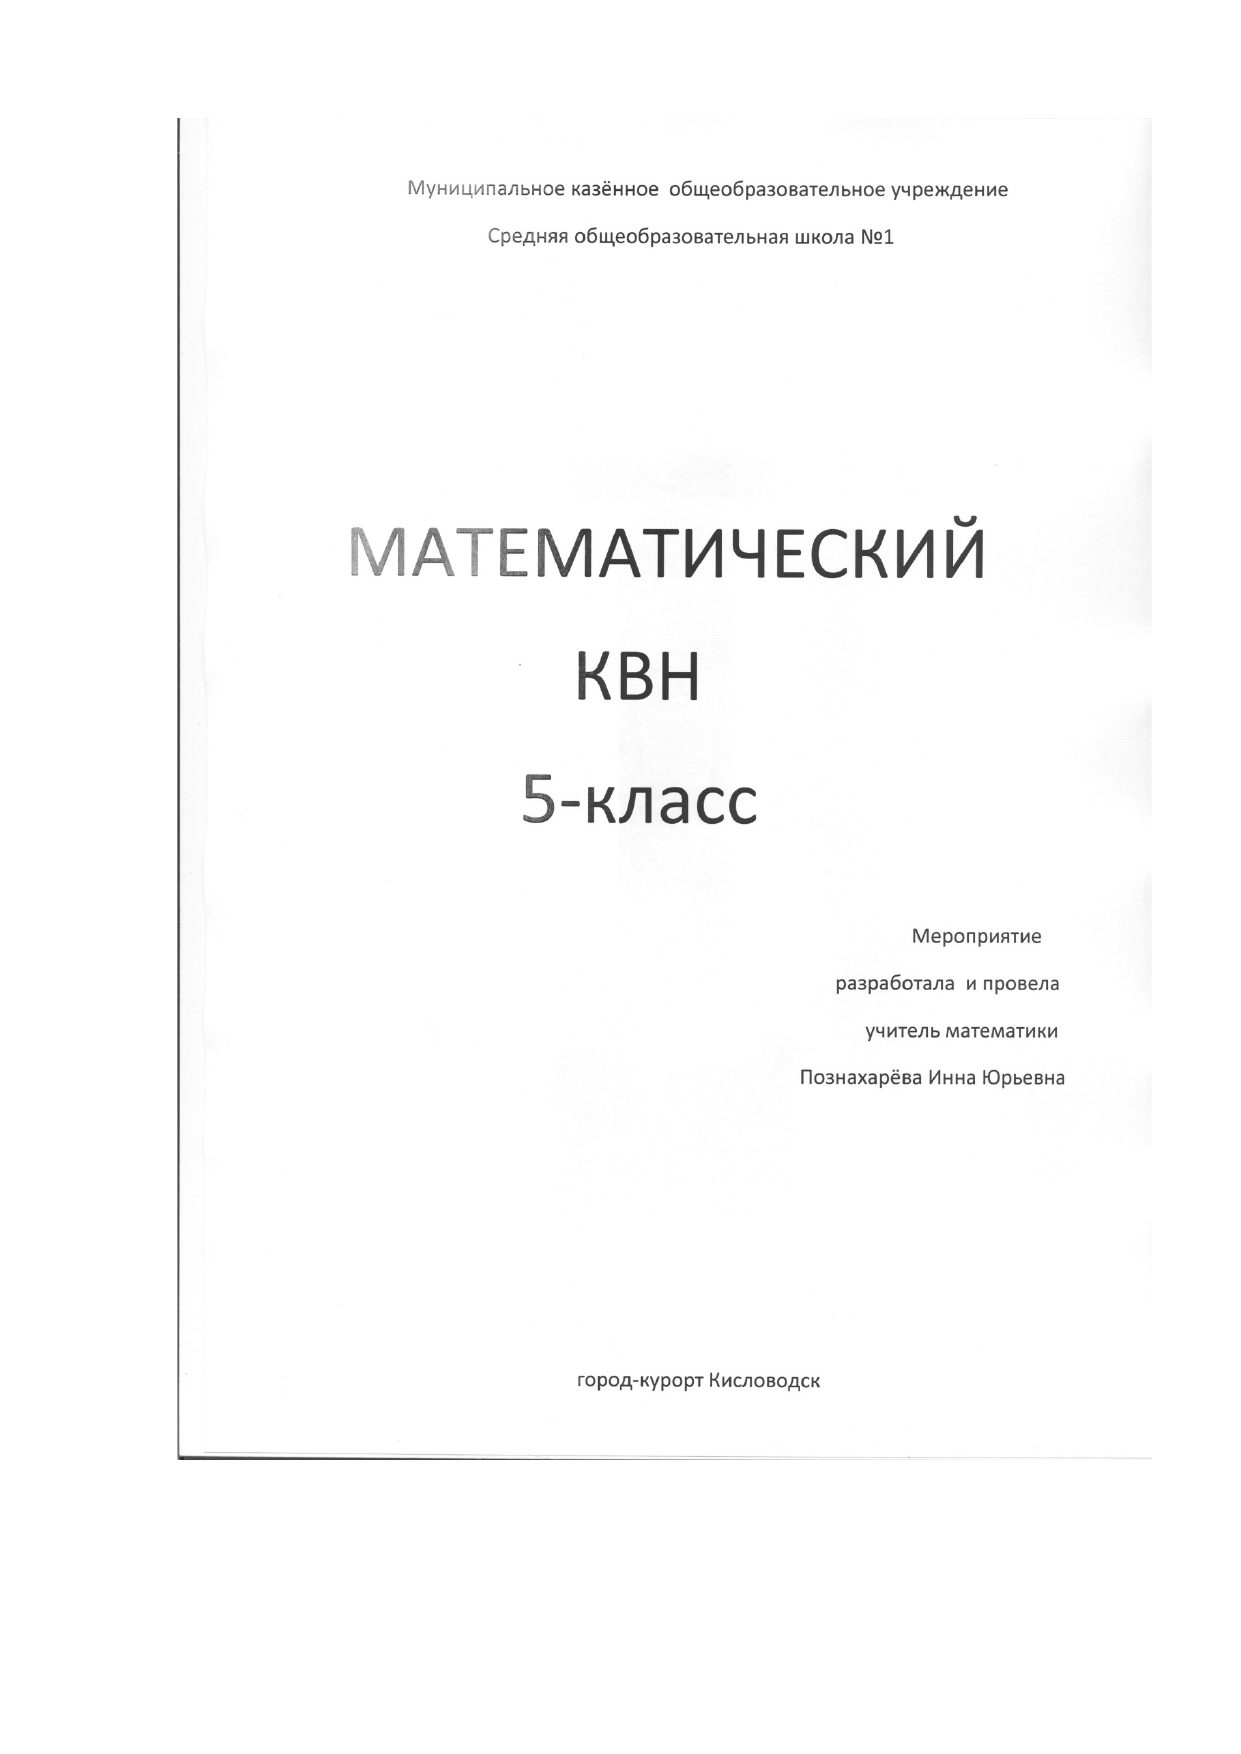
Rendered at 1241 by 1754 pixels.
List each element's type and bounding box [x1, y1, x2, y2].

picture [177, 118, 1152, 1460]
